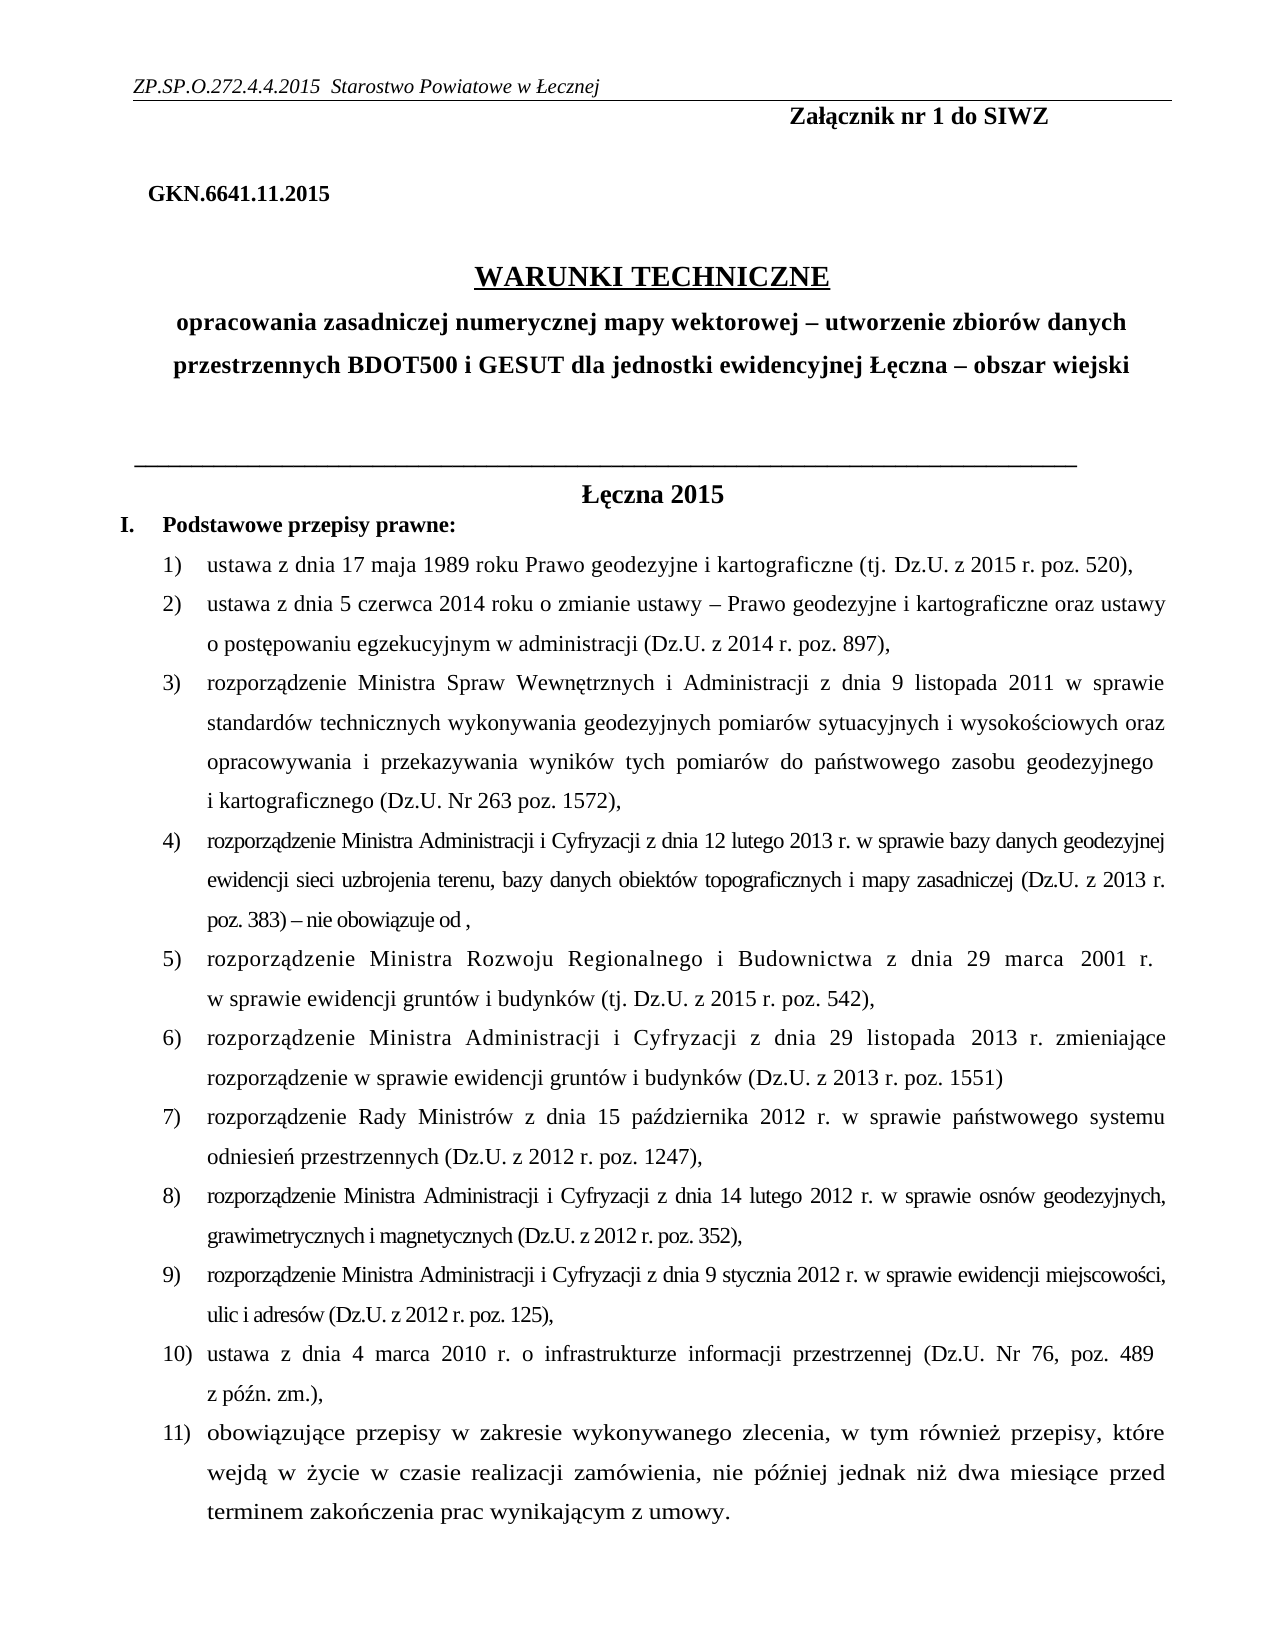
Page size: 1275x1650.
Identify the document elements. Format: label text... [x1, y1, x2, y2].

list ustawa z dnia 4 marca 2010 r. o infrastrukturze informacji przestrzennej (Dz.U. Nr 76, poz. 489 z późn. zm.), [162, 1340, 1166, 1406]
list rozporządzenie Ministra Rozwoju Regionalnego i Budownictwa z dnia 29 marca 2001 r. w sprawie ewidencji gruntów i budynków (tj. Dz.U. z 2015 r. poz. 542), [162, 945, 1166, 1011]
list ustawa z dnia 17 maja 1989 roku Prawo geodezyjne i kartograficzne (tj. Dz.U. z 2015 r. poz. 520), [162, 551, 1166, 577]
list ustawa z dnia 5 czerwca 2014 roku o zmianie ustawy – Prawo geodezyjne i kartograficzne oraz ustawy o postępowaniu egzekucyjnym w administracji (Dz.U. z 2014 r. poz. 897), [162, 590, 1166, 656]
text ___________________________________________________________________________________ [134, 434, 1172, 472]
list obowiązujące przepisy w zakresie wykonywanego zlecenia, w tym również przepisy, które wejdą w życie w czasie realizacji zamówienia, nie później jednak niż dwa miesiące przed terminem zakończenia prac wynikającym z umowy. [162, 1419, 1166, 1524]
text GKN.6641.11.2015 [148, 170, 1172, 209]
text WARUNKI TECHNICZNE opracowania zasadniczej numerycznej mapy wektorowej – utworzenie zbiorów danych przestrzennych BDOT500 i GESUT dla jednostki ewidencyjnej Łęczna – obszar wiejski [133, 259, 1172, 379]
text Łęczna 2015 [134, 472, 1172, 511]
list rozporządzenie Rady Ministrów z dnia 15 października 2012 r. w sprawie państwowego systemu odniesień przestrzennych (Dz.U. z 2012 r. poz. 1247), [162, 1103, 1166, 1169]
list Podstawowe przepisy prawne: [134, 511, 1172, 537]
list rozporządzenie Ministra Administracji i Cyfryzacji z dnia 9 stycznia 2012 r. w sprawie ewidencji miejscowości, ulic i adresów (Dz.U. z 2012 r. poz. 125), [162, 1261, 1166, 1327]
list rozporządzenie Ministra Administracji i Cyfryzacji z dnia 12 lutego 2013 r. w sprawie bazy danych geodezyjnej ewidencji sieci uzbrojenia terenu, bazy danych obiektów topograficznych i mapy zasadniczej (Dz.U. z 2013 r. poz. 383) – nie obowiązuje od , [162, 827, 1166, 932]
list rozporządzenie Ministra Administracji i Cyfryzacji z dnia 29 listopada 2013 r. zmieniające rozporządzenie w sprawie ewidencji gruntów i budynków (Dz.U. z 2013 r. poz. 1551) [162, 1024, 1166, 1090]
text Załącznik nr 1 do SIWZ [133, 101, 1172, 130]
list rozporządzenie Ministra Spraw Wewnętrznych i Administracji z dnia 9 listopada 2011 w sprawie standardów technicznych wykonywania geodezyjnych pomiarów sytuacyjnych i wysokościowych oraz opracowywania i przekazywania wyników tych pomiarów do państwowego zasobu geodezyjnego i kartograficznego (Dz.U. Nr 263 poz. 1572), [162, 669, 1166, 814]
list rozporządzenie Ministra Administracji i Cyfryzacji z dnia 14 lutego 2012 r. w sprawie osnów geodezyjnych, grawimetrycznych i magnetycznych (Dz.U. z 2012 r. poz. 352), [162, 1182, 1166, 1248]
